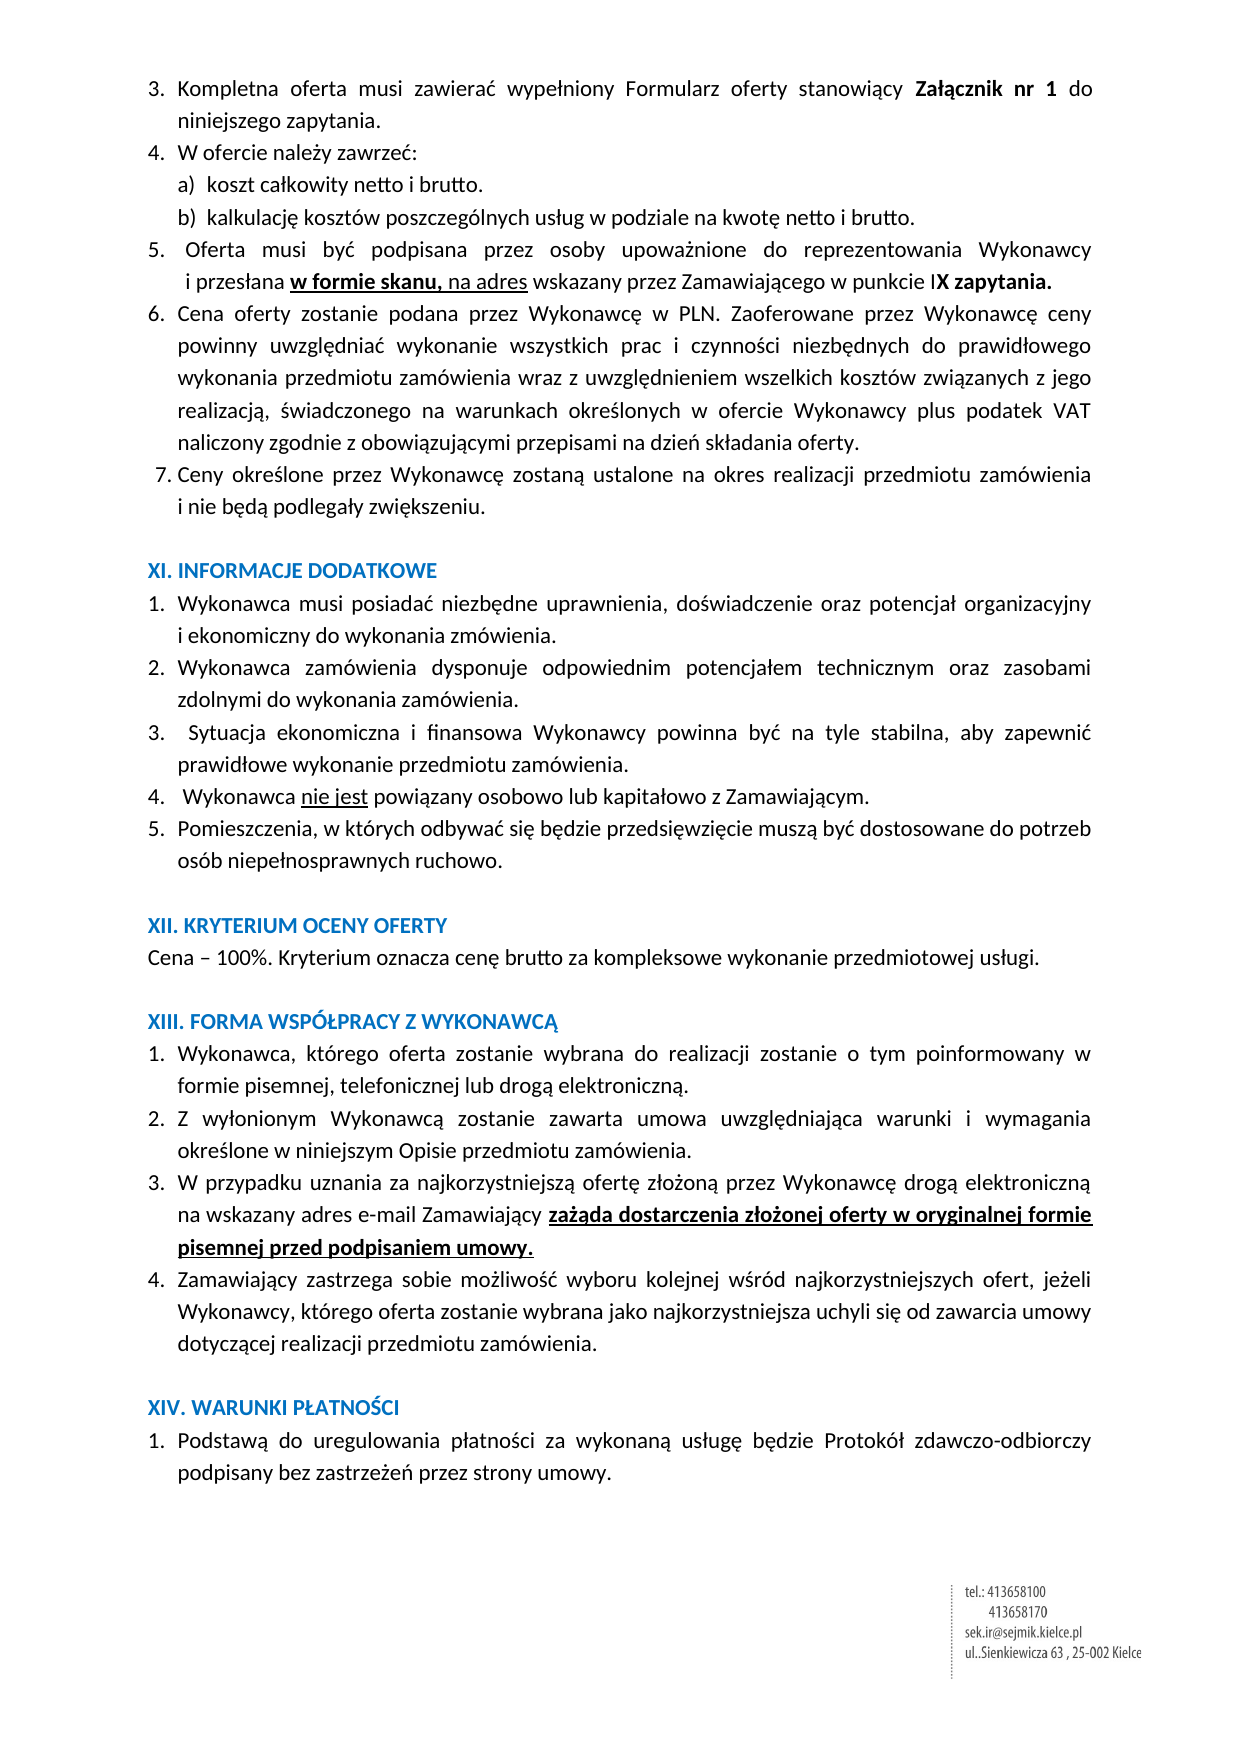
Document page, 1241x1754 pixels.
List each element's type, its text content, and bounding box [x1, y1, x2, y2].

list W ofercie należy zawrzeć: [148, 138, 1093, 166]
list Ceny określone przez Wykonawcę zostaną ustalone na okres realizacji przedmiotu zamówienia i nie będą podlegały zwiększeniu. [155, 460, 1093, 520]
list Oferta musi być podpisana przez osoby upoważnione do reprezentowania Wykonawcy i przesłana w formie skanu, na adres wskazany przez Zamawiającego w punkcie IX zapytania. [148, 235, 1093, 295]
list Zamawiający zastrzega sobie możliwość wyboru kolejnej wśród najkorzystniejszych ofert, jeżeli Wykonawcy, którego oferta zostanie wybrana jako najkorzystniejsza uchyli się od zawarcia umowy dotyczącej realizacji przedmiotu zamówienia. [148, 1265, 1093, 1357]
list Wykonawca zamówienia dysponuje odpowiednim potencjałem technicznym oraz zasobami zdolnymi do wykonania zamówienia. [148, 653, 1093, 713]
text XIII. FORMA WSPÓŁPRACY Z WYKONAWCĄ [148, 1007, 1093, 1035]
picture [950, 1585, 1142, 1679]
list kalkulację kosztów poszczególnych usług w podziale na kwotę netto i brutto. [177, 203, 1093, 231]
list W przypadku uznania za najkorzystniejszą ofertę złożoną przez Wykonawcę drogą elektroniczną na wskazany adres e-mail Zamawiający zażąda dostarczenia złożonej oferty w oryginalnej formie pisemnej przed podpisaniem umowy. [148, 1168, 1093, 1261]
list Pomieszczenia, w których odbywać się będzie przedsięwzięcie muszą być dostosowane do potrzeb osób niepełnosprawnych ruchowo. [148, 814, 1093, 874]
list Wykonawca nie jest powiązany osobowo lub kapitałowo z Zamawiającym. [148, 782, 1093, 810]
text Cena – 100%. Kryterium oznacza cenę brutto za kompleksowe wykonanie przedmiotowej usługi. [148, 943, 1093, 971]
list Wykonawca musi posiadać niezbędne uprawnienia, doświadczenie oraz potencjał organizacyjny i ekonomiczny do wykonania zmówienia. [148, 589, 1093, 649]
text XII. KRYTERIUM OCENY OFERTY [148, 911, 1093, 939]
list Kompletna oferta musi zawierać wypełniony Formularz oferty stanowiący Załącznik nr 1 do niniejszego zapytania. [148, 74, 1093, 134]
list Z wyłonionym Wykonawcą zostanie zawarta umowa uwzględniająca warunki i wymagania określone w niniejszym Opisie przedmiotu zamówienia. [148, 1104, 1093, 1164]
list Wykonawca, którego oferta zostanie wybrana do realizacji zostanie o tym poinformowany w formie pisemnej, telefonicznej lub drogą elektroniczną. [148, 1039, 1093, 1100]
list Podstawą do uregulowania płatności za wykonaną usługę będzie Protokół zdawczo-odbiorczy podpisany bez zastrzeżeń przez strony umowy. [148, 1426, 1093, 1486]
list koszt całkowity netto i brutto. [177, 170, 1093, 198]
text XI. INFORMACJE DODATKOWE [148, 557, 1093, 585]
list Cena oferty zostanie podana przez Wykonawcę w PLN. Zaoferowane przez Wykonawcę ceny powinny uwzględniać wykonanie wszystkich prac i czynności niezbędnych do prawidłowego wykonania przedmiotu zamówienia wraz z uwzględnieniem wszelkich kosztów związanych z jego realizacją, świadczonego na warunkach określonych w ofercie Wykonawcy plus podatek VAT naliczony zgodnie z obowiązującymi przepisami na dzień składania oferty. [148, 299, 1093, 456]
list Sytuacja ekonomiczna i finansowa Wykonawcy powinna być na tyle stabilna, aby zapewnić prawidłowe wykonanie przedmiotu zamówienia. [148, 718, 1093, 778]
text XIV. WARUNKI PŁATNOŚCI [148, 1393, 1093, 1422]
